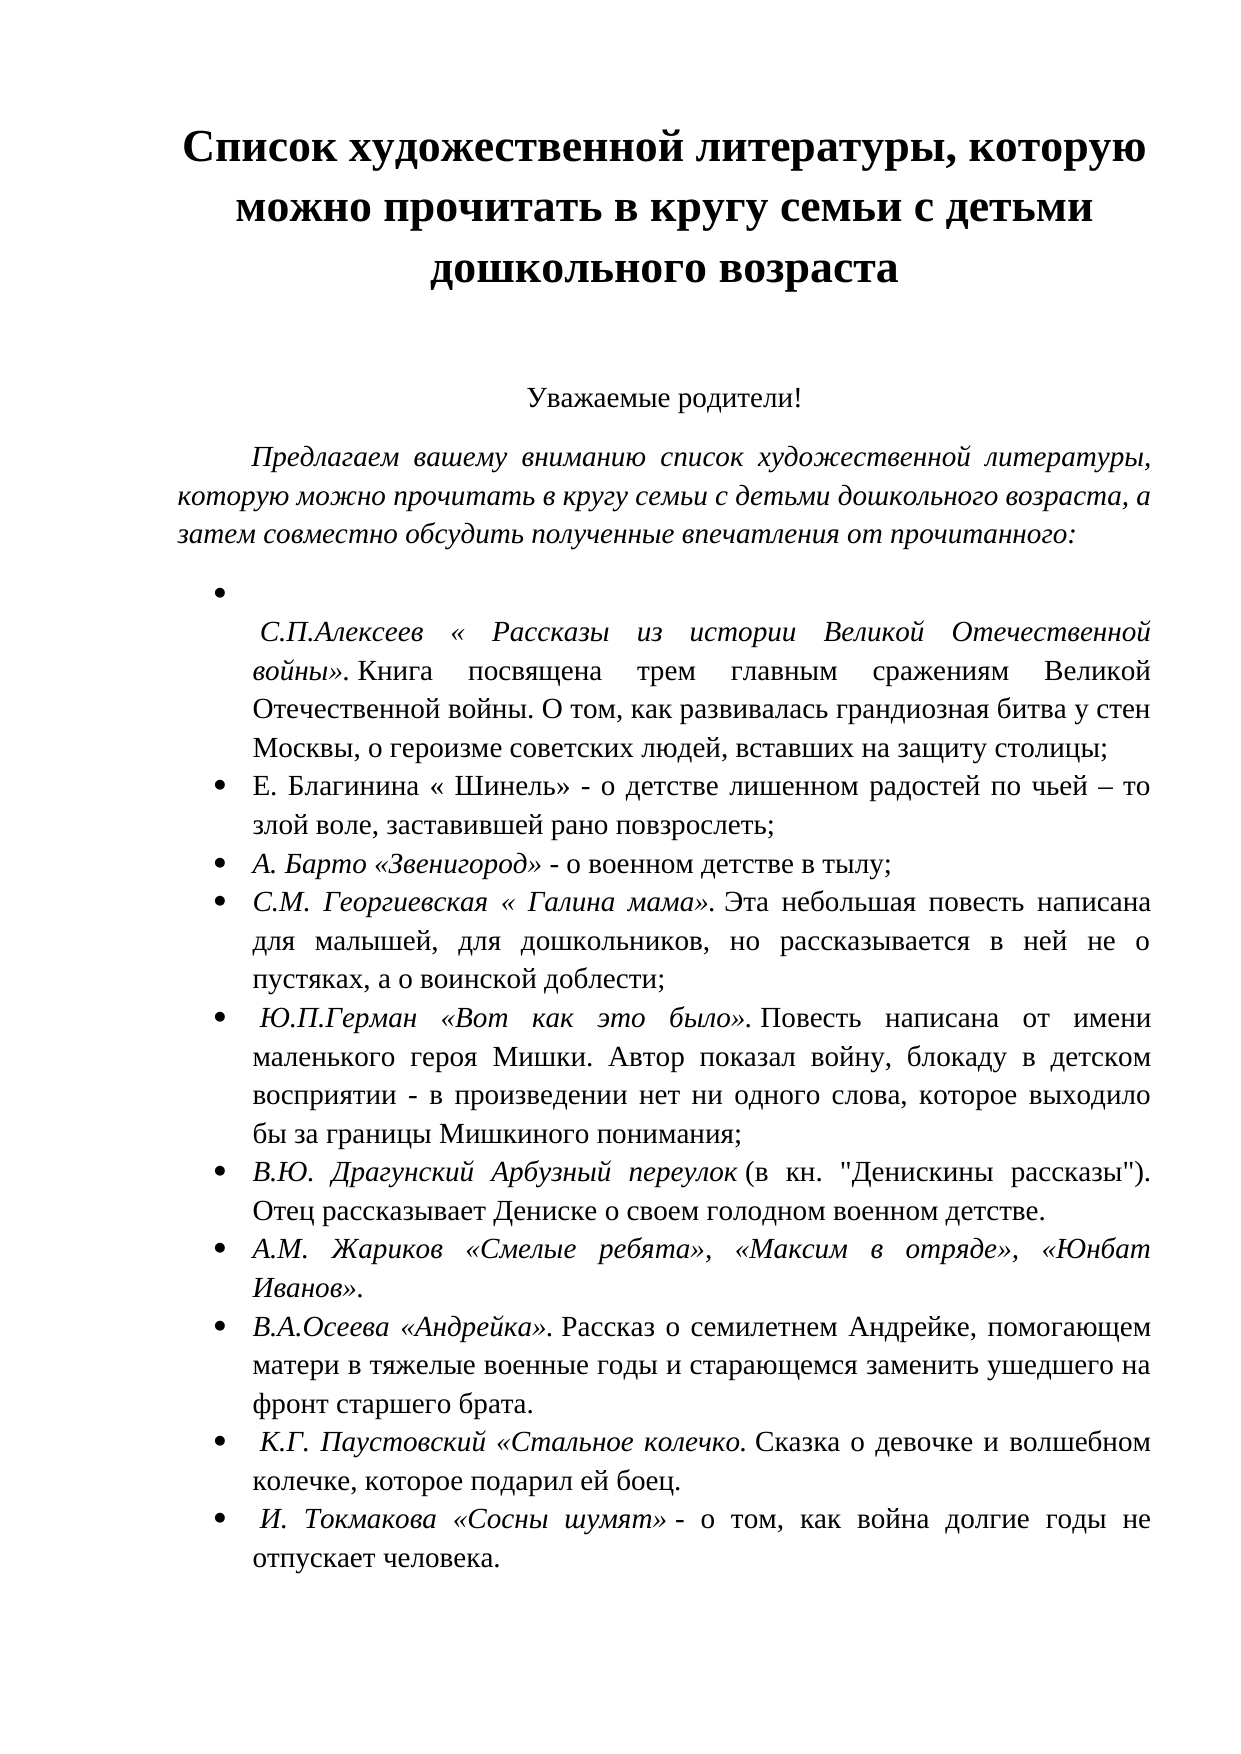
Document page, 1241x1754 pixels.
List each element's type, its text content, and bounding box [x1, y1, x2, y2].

list С.П.Алексеев « Рассказы из истории Великой Отечественной войны». Книга посвящена трем главным сражениям Великой Отечественной войны. О том, как развивалась грандиозная битва у стен Москвы, о героизме советских людей, вставших на защиту столицы; [215, 576, 1152, 763]
list А. Барто «Звенигород» - о военном детстве в тылу; [215, 846, 1152, 879]
list И. Токмакова «Сосны шумят» - о том, как война долгие годы не отпускает человека. [215, 1502, 1152, 1574]
list Ю.П.Герман «Вот как это было». Повесть написана от имени маленького героя Мишки. Автор показал войну, блокаду в детском восприятии - в произведении нет ни одного слова, которое выходило бы за границы Мишкиного понимания; [215, 1000, 1152, 1149]
text Список художественной литературы, которую можно прочитать в кругу семьи с детьми дошкольного возраста [177, 118, 1152, 292]
text Уважаемые родители! [177, 380, 1152, 413]
list К.Г. Паустовский «Стальное колечко. Сказка о девочке и волшебном колечке, которое подарил ей боец. [215, 1424, 1152, 1497]
list В.Ю. Драгунский Арбузный переулок (в кн. "Денискины рассказы"). Отец рассказывает Дениске о своем голодном военном детстве. [215, 1154, 1152, 1227]
list Е. Благинина « Шинель» - о детстве лишенном радостей по чьей – то злой воле, заставившей рано повзрослеть; [215, 768, 1152, 841]
text Предлагаем вашему вниманию список художественной литературы, которую можно прочитать в кругу семьи с детьми дошкольного возраста, а затем совместно обсудить полученные впечатления от прочитанного: [177, 439, 1152, 550]
list С.М. Георгиевская « Галина мама». Эта небольшая повесть написана для малышей, для дошкольников, но рассказывается в ней не о пустяках, а о воинской доблести; [215, 884, 1152, 995]
list А.М. Жариков «Смелые ребята», «Максим в отряде», «Юнбат Иванов». [215, 1232, 1152, 1304]
list В.А.Осеева «Андрейка». Рассказ о семилетнем Андрейке, помогающем матери в тяжелые военные годы и старающемся заменить ушедшего на фронт старшего брата. [215, 1309, 1152, 1419]
